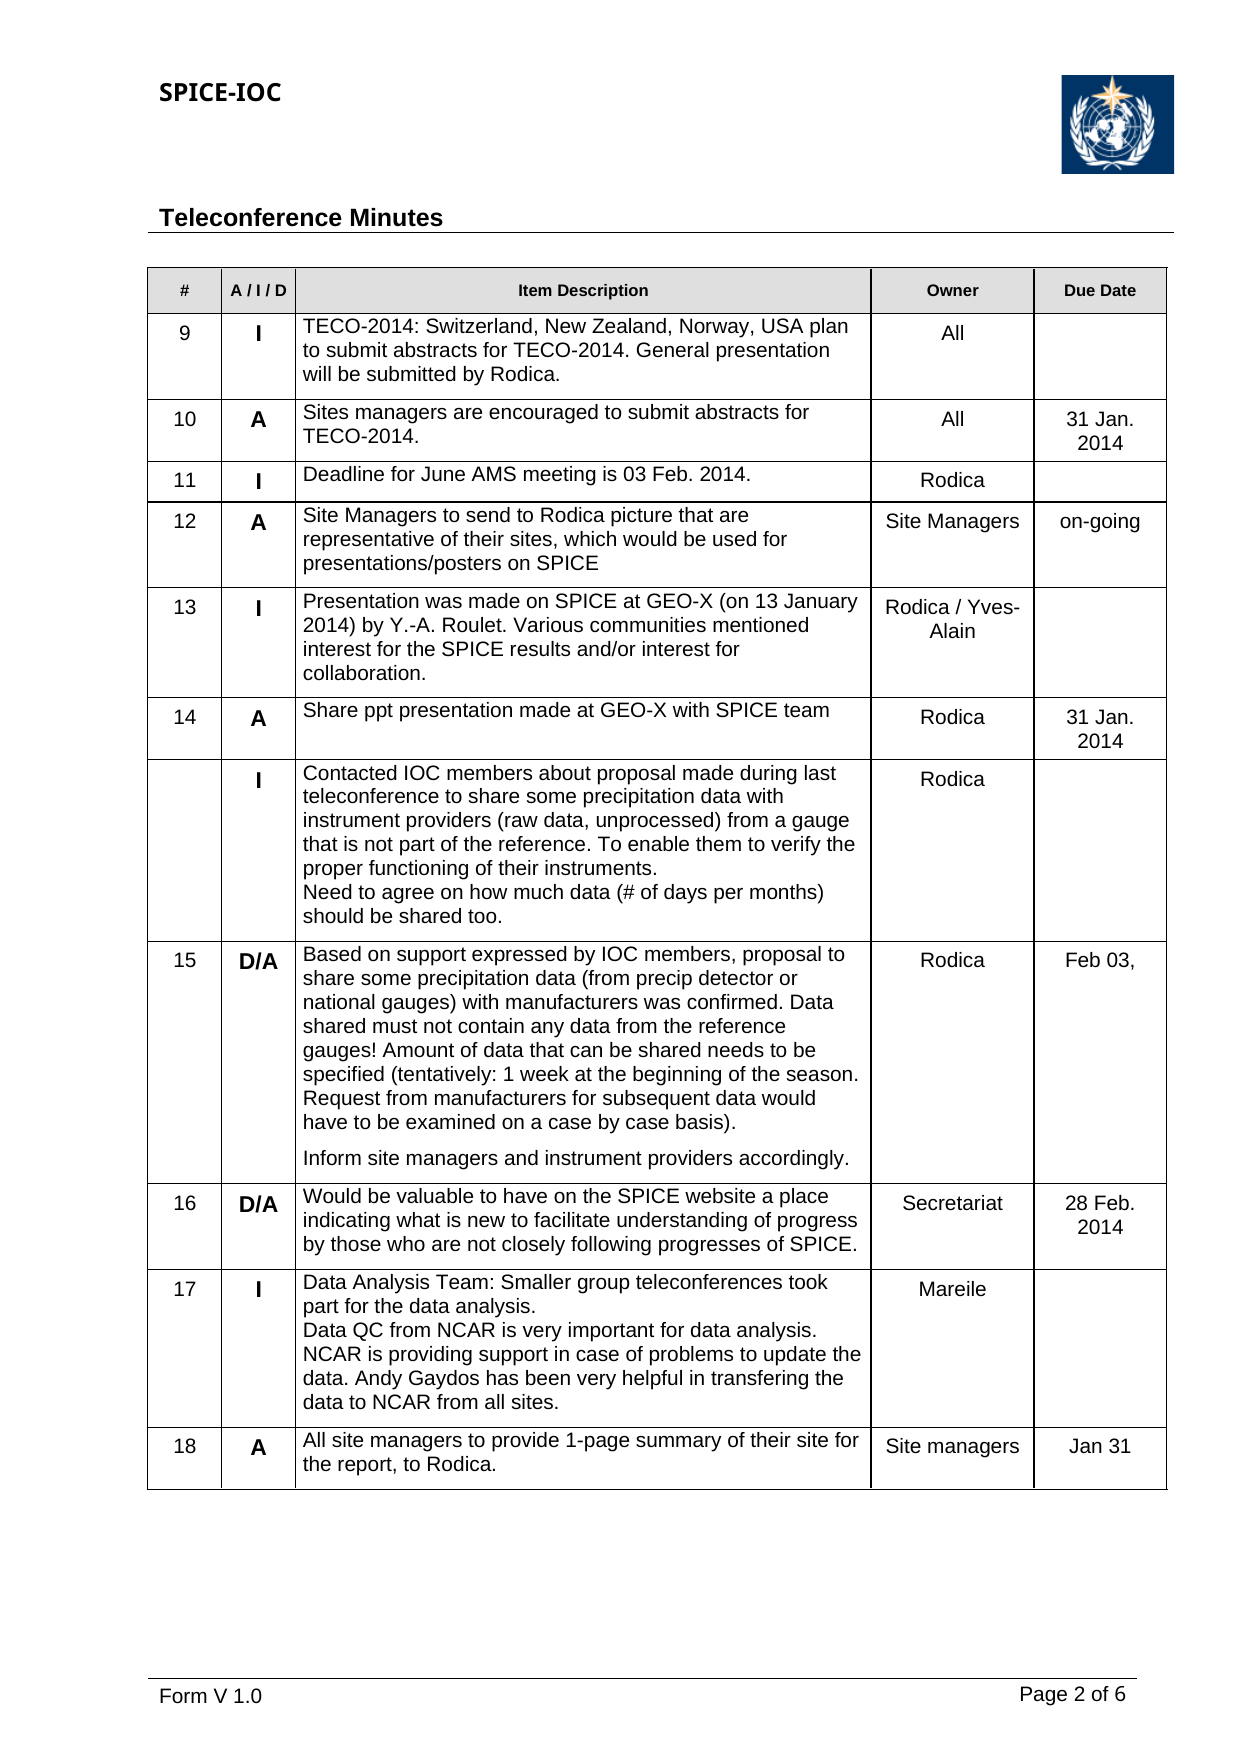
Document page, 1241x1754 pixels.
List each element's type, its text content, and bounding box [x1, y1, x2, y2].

table_header # [148, 268, 221, 313]
table_header Owner [872, 268, 1034, 313]
table_cell Mareile [872, 1270, 1033, 1426]
table_cell I [222, 1270, 295, 1426]
table_cell [1035, 588, 1166, 697]
table_cell Feb 03, [1035, 942, 1166, 1183]
table_cell 16 [148, 1184, 221, 1269]
table_cell Jan 31 [1035, 1428, 1166, 1488]
table_cell I [222, 588, 295, 697]
table_cell [1035, 314, 1166, 398]
table_cell TECO-2014: , , , plan to submit abstracts for TECO-2014. General presentation will be submitted by Rodica. [296, 314, 870, 398]
table_cell Rodica [872, 698, 1033, 759]
table_cell Share ppt presentation made at GEO-X with SPICE team [296, 698, 870, 759]
table_cell A [222, 503, 295, 587]
table_cell Presentation was made on SPICE at GEO-X (on 13 January 2014) by Y.-A. Roulet. Various communities mentioned interest for the SPICE results and/or interest for collaboration. [296, 588, 870, 697]
picture [1061, 75, 1175, 174]
table_cell D/A [222, 942, 295, 1183]
table_cell 15 [148, 942, 221, 1183]
table_cell 31 Jan. 2014 [1035, 698, 1166, 759]
table_cell Rodica [872, 462, 1033, 501]
table_cell Sites managers are encouraged to submit abstracts for TECO-2014. [296, 400, 870, 461]
table_cell All [872, 400, 1033, 461]
table_cell A [222, 698, 295, 759]
table_cell [148, 760, 221, 941]
table_cell [1035, 462, 1166, 501]
table_cell Site Managers [872, 503, 1033, 587]
table_cell Contacted IOC members about proposal made during last teleconference to share some precipitation data with instrument providers (raw data, unprocessed) from a gauge that is not part of the reference. To enable them to verify the proper functioning of their instruments. Need to agree on how much data (# of days per months) should be shared too. [296, 760, 870, 941]
table_header Due Date [1035, 268, 1166, 313]
table_cell Rodica [872, 942, 1033, 1183]
table_cell 14 [148, 698, 221, 759]
table_cell Secretariat [872, 1184, 1033, 1269]
table_cell 31 Jan. 2014 [1035, 400, 1166, 461]
table_cell Based on support expressed by IOC members, proposal to share some precipitation data (from precip detector or national gauges) with manufacturers was confirmed. Data shared must not contain any data from the reference gauges! Amount of data that can be shared needs to be specified (tentatively: 1 week at the beginning of the season. Request from manufacturers for subsequent data would have to be examined on a case by case basis). Inform site managers and instrument providers accordingly. [296, 942, 870, 1183]
table_cell Rodica [872, 760, 1033, 941]
table_cell Data Analysis Team: Smaller group teleconferences took part for the data analysis. Data QC from NCAR is very important for data analysis. NCAR is providing support in case of problems to update the data. Andy Gaydos has been very helpful in transfering the data to NCAR from all sites. [296, 1270, 870, 1426]
table_cell 12 [148, 503, 221, 587]
table_cell D/A [222, 1184, 295, 1269]
table_cell All site managers to provide 1-page summary of their site for the report, to Rodica. [296, 1428, 870, 1488]
table_cell 18 [148, 1428, 221, 1488]
table_cell I [222, 462, 295, 501]
table_cell I [222, 314, 295, 398]
table_cell A [222, 400, 295, 461]
table_header Item Description [296, 268, 871, 313]
table_cell I [222, 760, 295, 941]
table_cell Would be valuable to have on the SPICE website a place indicating what is new to facilitate understanding of progress by those who are not closely following progresses of SPICE. [296, 1184, 870, 1269]
table_cell Deadline for June AMS meeting is 03 Feb. 2014. [296, 462, 870, 501]
table_cell 11 [148, 462, 221, 501]
table_cell Site Managers to send to Rodica picture that are representative of their sites, which would be used for presentations/posters on SPICE [296, 503, 870, 587]
table_cell 9 [148, 314, 221, 398]
table_cell [1035, 1270, 1166, 1426]
table_cell Rodica / Yves-Alain [872, 588, 1033, 697]
table_cell 28 Feb. 2014 [1035, 1184, 1166, 1269]
table_header A / I / D [222, 268, 295, 313]
table_cell [1035, 760, 1166, 941]
table_cell All [872, 314, 1033, 398]
table_cell Site managers [872, 1428, 1033, 1488]
table_cell 17 [148, 1270, 221, 1426]
table_cell 10 [148, 400, 221, 461]
table_cell 13 [148, 588, 221, 697]
table_cell A [222, 1428, 295, 1488]
table_cell on-going [1035, 503, 1166, 587]
